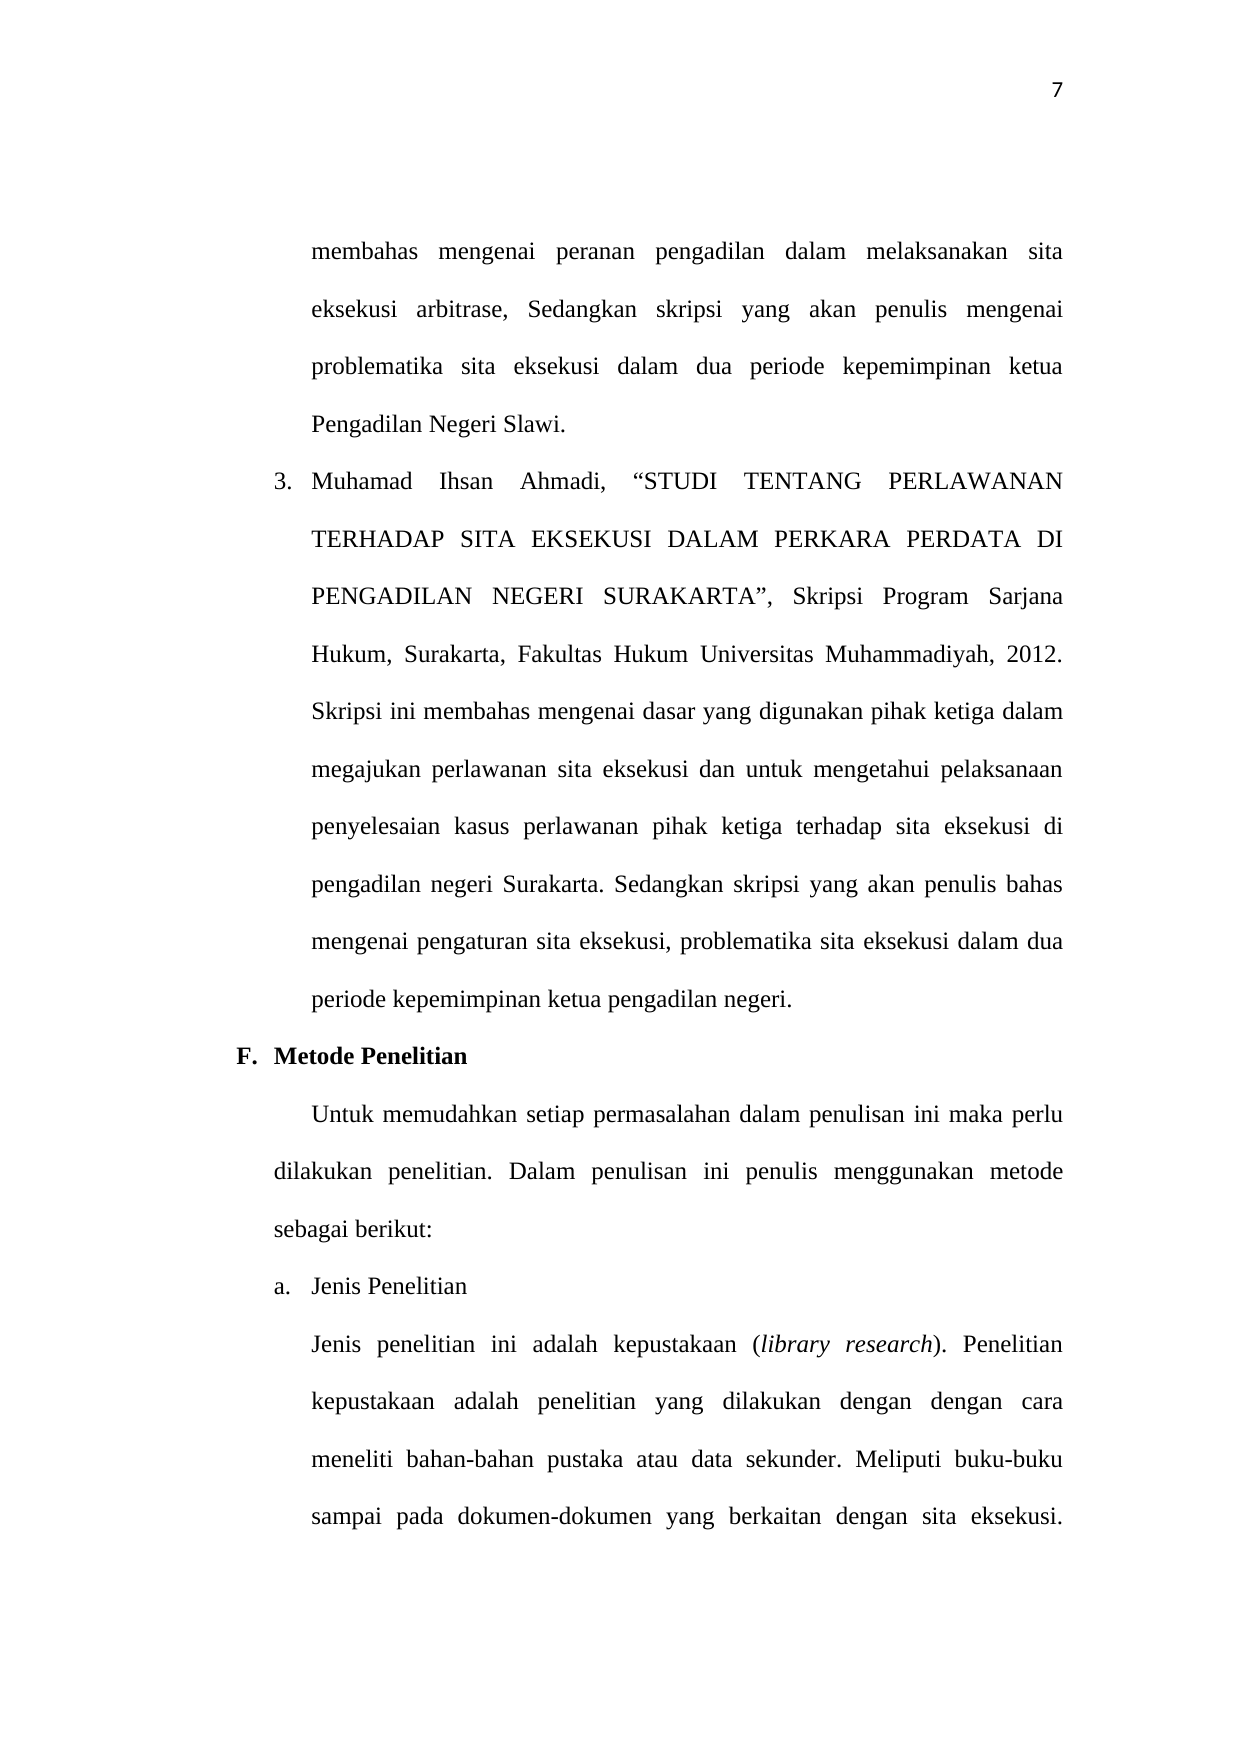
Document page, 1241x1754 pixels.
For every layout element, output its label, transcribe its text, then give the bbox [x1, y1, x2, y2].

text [311, 1329, 1063, 1530]
text Untuk memudahkan setiap permasalahan dalam penulisan ini maka perlu dilakukan penelitian. Dalam penulisan ini penulis menggunakan metode sebagai berikut: [273, 1099, 1063, 1242]
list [274, 236, 1063, 437]
list Metode Penelitian [236, 1041, 1063, 1070]
list Muhamad Ihsan Ahmadi, “STUDI TENTANG PERLAWANAN TERHADAP SITA EKSEKUSI DALAM PERKARA PERDATA DI PENGADILAN NEGERI SURAKARTA”, Skripsi Program Sarjana Hukum, Surakarta, Fakultas Hukum Universitas Muhammadiyah, 2012. Skripsi ini membahas mengenai dasar yang digunakan pihak ketiga dalam megajukan perlawanan sita eksekusi dan untuk mengetahui pelaksanaan penyelesaian kasus perlawanan pihak ketiga terhadap sita eksekusi di pengadilan negeri Surakarta. Sedangkan skripsi yang akan penulis bahas mengenai pengaturan sita eksekusi, problematika sita eksekusi dalam dua periode kepemimpinan ketua pengadilan negeri. [274, 466, 1063, 1012]
list Jenis Penelitian [273, 1271, 1063, 1300]
